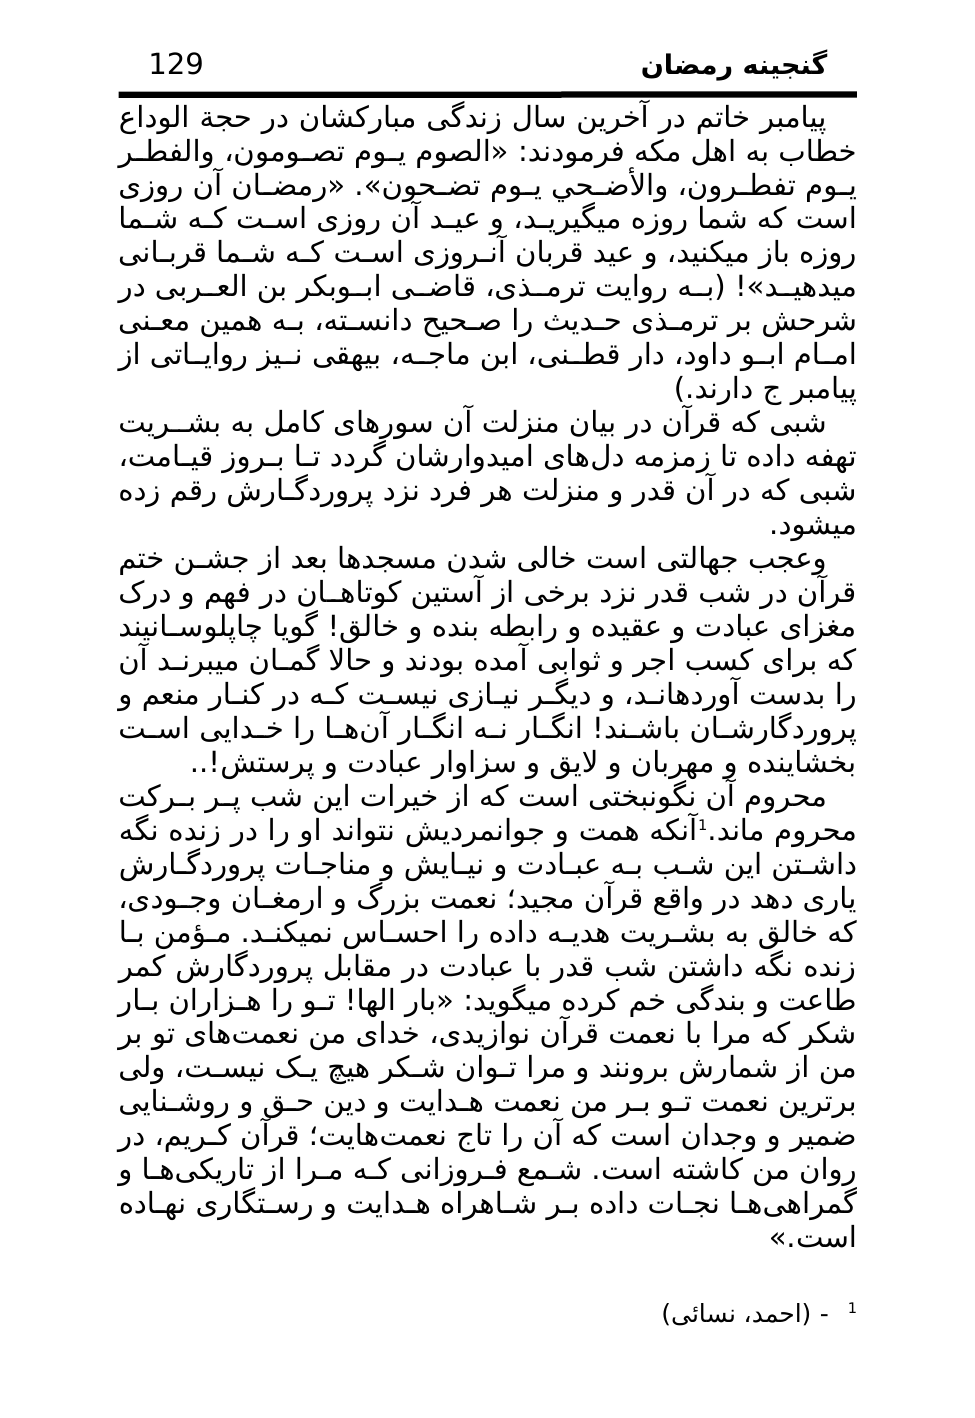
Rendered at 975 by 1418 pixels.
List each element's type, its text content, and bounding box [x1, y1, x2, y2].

text شبی که قرآن در بیان منزلت آن سوره [118, 406, 857, 541]
text محروم آن نگونبختی است که از خیرات این شب پر برکت محروم ماند.آنکه همت و جوانمردیش نتواند او را در زنده نگه داشتن این شب به عبادت و نیایش و مناجات پروردگارش یاری دهد در واقع قرآن مجید؛ نعمت بزرگ و ارمغان وجودی، که خالق به بشریت هدیه داده را احساس نمی [118, 779, 857, 1254]
text پیامبر خاتم در آخرین سال زندگی مبارکشان در حجة الوداع خطاب به اهل مکه فرمودند: «الصوم يوم تصومون، والفطر يوم تفطرون، والأضحي يوم تضحون». «رمضان آن روزی است که شما روزه می [118, 100, 857, 406]
text وعجب جهالتی است خالی شدن مسجدها بعد از جشن ختم قرآن در شب قدر نزد برخی از آستین کوتاهان در فهم و درک مغزای عبادت و عقیده و رابطه بنده و خالق! گویا چاپلوسانیند که برای کسب اجر و ثوابی آمده بودند و حالا گمان می [118, 541, 857, 779]
